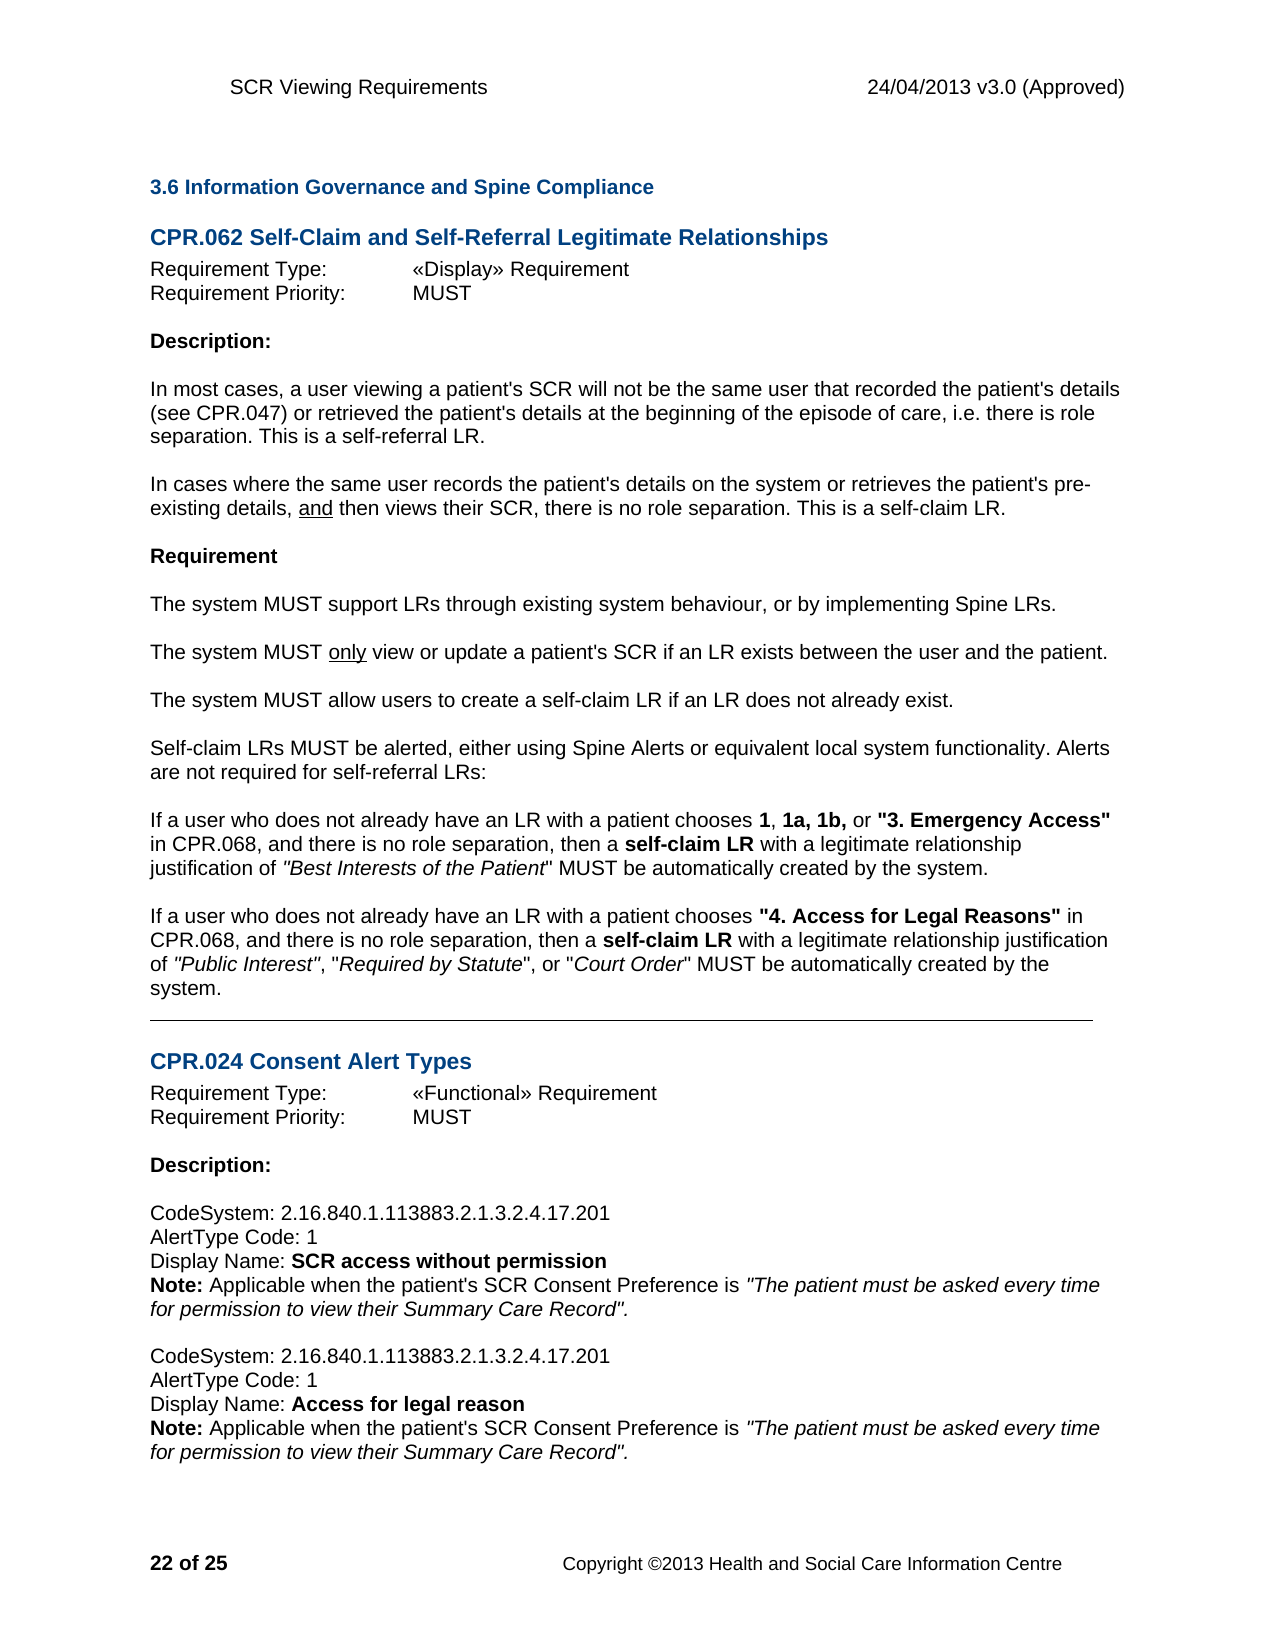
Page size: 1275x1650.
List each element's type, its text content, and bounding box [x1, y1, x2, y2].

text The system MUST support LRs through existing system behaviour, or by implementing Spine LRs. [150, 592, 1125, 616]
subtitle CPR.062 Self-Claim and Self-Referral Legitimate Relationships [150, 224, 1125, 250]
text Requirement [150, 544, 1125, 568]
text Self-claim LRs MUST be alerted, either using Spine Alerts or equivalent local system functionality. Alerts are not required for self-referral LRs: [150, 736, 1125, 784]
text CodeSystem: 2.16.840.1.113883.2.1.3.2.4.17.201 [150, 1201, 1125, 1224]
text Requirement Priority: MUST [150, 281, 1125, 304]
text The system MUST allow users to create a self-claim LR if an LR does not already exist. [150, 688, 1125, 712]
text Display Name: Access for legal reason [150, 1392, 1125, 1416]
text In cases where the same user records the patient's details on the system or retrieves the patient's pre-existing details, and then views their SCR, there is no role separation. This is a self-claim LR. [150, 472, 1125, 520]
subtitle 3.6 Information Governance and Spine Compliance [150, 175, 1125, 199]
text The system MUST only view or update a patient's SCR if an LR exists between the user and the patient. [150, 640, 1125, 664]
text Note: Applicable when the patient's SCR Consent Preference is "The patient must be asked every time for permission to view their Summary Care Record". [150, 1416, 1125, 1464]
text Requirement Priority: MUST [150, 1105, 1125, 1129]
text CodeSystem: 2.16.840.1.113883.2.1.3.2.4.17.201 [150, 1344, 1125, 1368]
text If a user who does not already have an LR with a patient chooses 1, 1a, 1b, or "3. Emergency Access" in CPR.068, and there is no role separation, then a self-claim LR with a legitimate relationship justification of "Best Interests of the Patient" MUST be automatically created by the system. [150, 808, 1125, 879]
subtitle CPR.024 Consent Alert Types [150, 1048, 1125, 1074]
text Note: Applicable when the patient's SCR Consent Preference is "The patient must be asked every time for permission to view their Summary Care Record". [150, 1272, 1125, 1320]
text Description: [150, 1153, 1125, 1177]
text Requirement Type: «Functional» Requirement [150, 1081, 1125, 1105]
text If a user who does not already have an LR with a patient chooses "4. Access for Legal Reasons" in CPR.068, and there is no role separation, then a self-claim LR with a legitimate relationship justification of "Public Interest", "Required by Statute", or "Court Order" MUST be automatically created by the system. [150, 903, 1125, 999]
text AlertType Code: 1 [150, 1368, 1125, 1392]
text Display Name: SCR access without permission [150, 1248, 1125, 1272]
text In most cases, a user viewing a patient's SCR will not be the same user that recorded the patient's details (see CPR.047) or retrieved the patient's details at the beginning of the episode of care, i.e. there is role separation. This is a self-referral LR. [150, 376, 1125, 448]
text Requirement Type: «Display» Requirement [150, 257, 1125, 281]
text Description: [150, 328, 1125, 352]
text AlertType Code: 1 [150, 1224, 1125, 1248]
